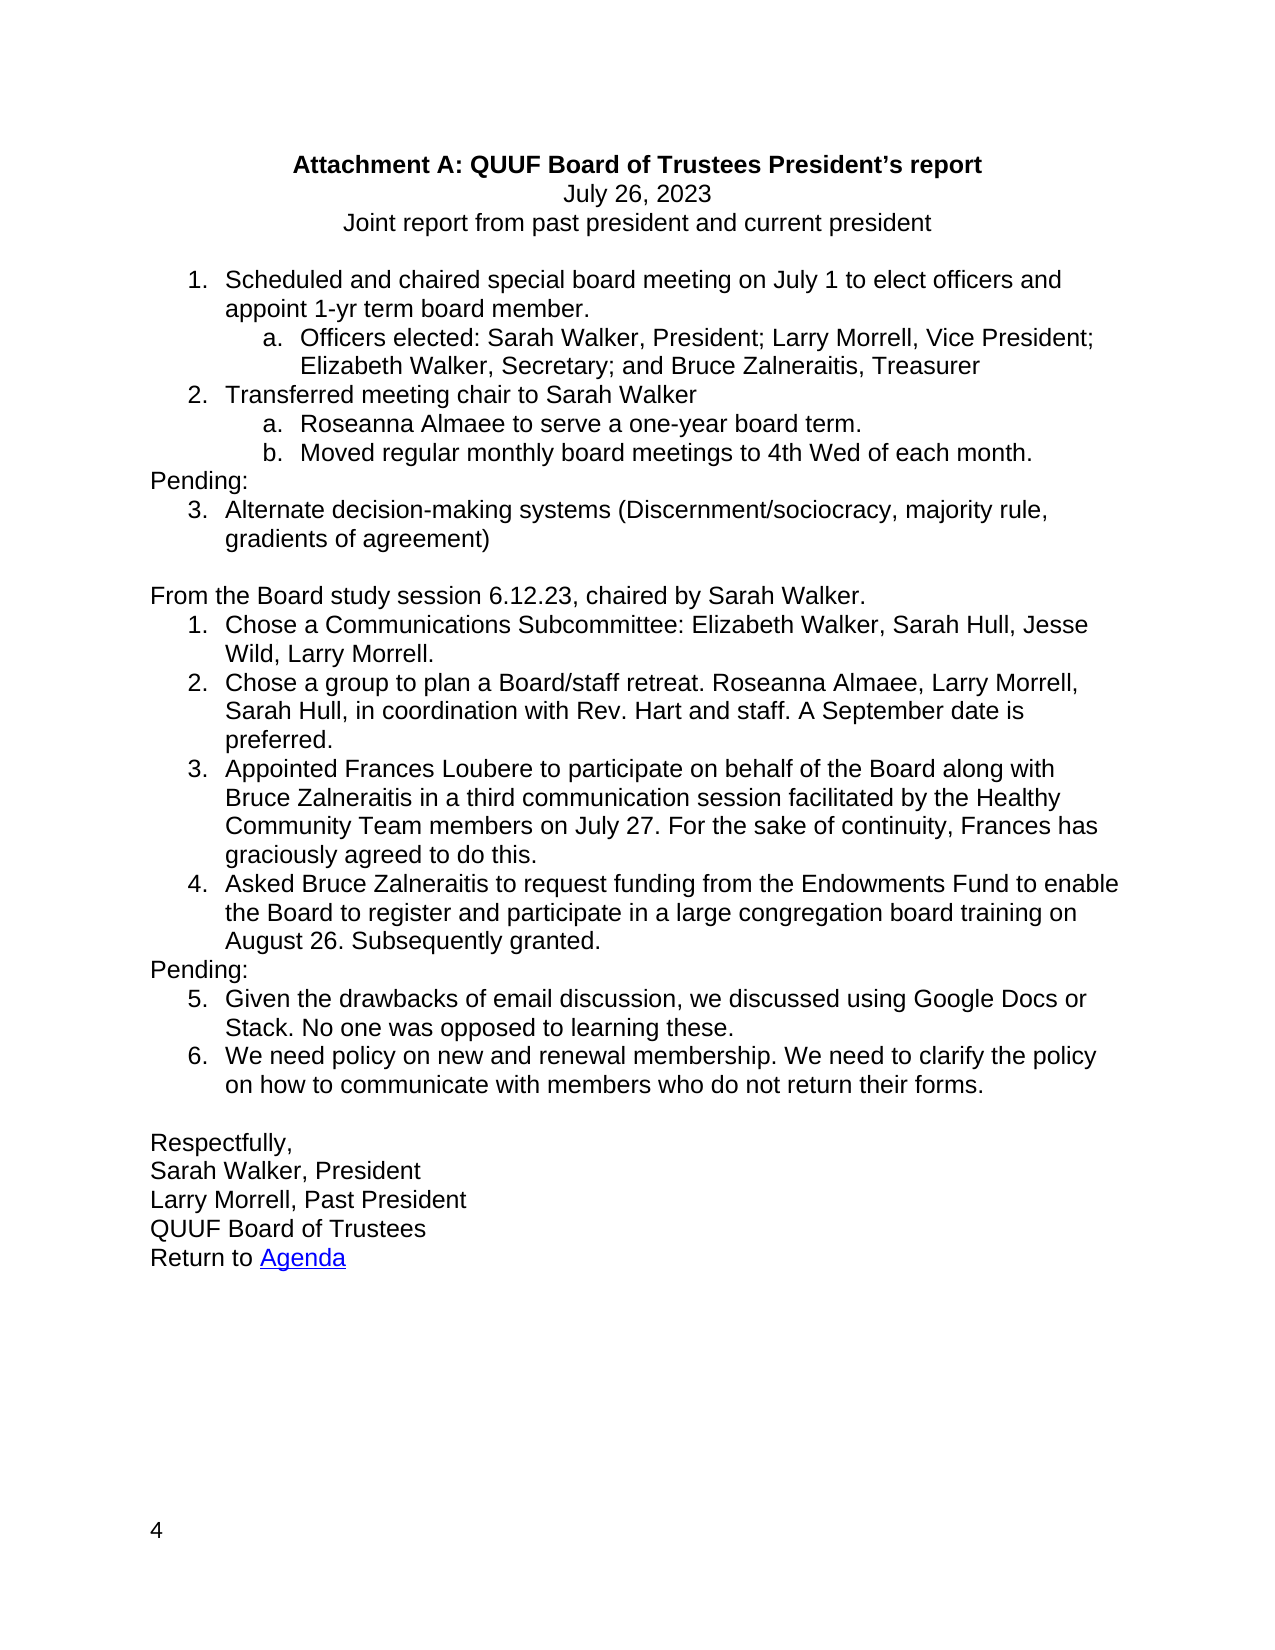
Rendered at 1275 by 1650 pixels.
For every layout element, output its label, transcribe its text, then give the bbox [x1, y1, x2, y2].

list Moved regular monthly board meetings to 4th Wed of each month. [262, 437, 1125, 466]
text Sarah Walker, President [150, 1156, 1125, 1185]
list Chose a group to plan a Board/staff retreat. Roseanna Almaee, Larry Morrell, Sarah Hull, in coordination with Rev. Hart and staff. A September date is preferred. [187, 667, 1125, 754]
list Chose a Communications Subcommittee: Elizabeth Walker, Sarah Hull, Jesse Wild, Larry Morrell. [187, 610, 1125, 667]
list Alternate decision-making systems (Discernment/sociocracy, majority rule, gradients of agreement) [187, 495, 1125, 552]
text Larry Morrell, Past President [150, 1185, 1125, 1214]
text Respectfully, [150, 1127, 1125, 1156]
list Roseanna Almaee to serve a one-year board term. [262, 409, 1125, 437]
text Attachment A: QUUF Board of Trustees President’s report July 26, 2023 [150, 150, 1125, 207]
text From the Board study session 6.12.23, chaired by Sarah Walker. [150, 581, 1125, 610]
text Pending: [150, 466, 1125, 495]
list Transferred meeting chair to Sarah Walker [187, 380, 1125, 409]
list Given the drawbacks of email discussion, we discussed using Google Docs or Stack. No one was opposed to learning these. [187, 984, 1125, 1041]
list Asked Bruce Zalneraitis to request funding from the Endowments Fund to enable the Board to register and participate in a large congregation board training on August 26. Subsequently granted. [187, 869, 1125, 955]
list Officers elected: Sarah Walker, President; Larry Morrell, Vice President; Elizabeth Walker, Secretary; and Bruce Zalneraitis, Treasurer [262, 322, 1125, 380]
list We need policy on new and renewal membership. We need to clarify the policy on how to communicate with members who do not return their forms. [187, 1041, 1125, 1099]
list Scheduled and chaired special board meeting on July 1 to elect officers and appoint 1-yr term board member. [187, 265, 1125, 322]
text Return to Agenda [150, 1242, 1125, 1271]
list Appointed Frances Loubere to participate on behalf of the Board along with Bruce Zalneraitis in a third communication session facilitated by the Healthy Community Team members on July 27. For the sake of continuity, Frances has graciously agreed to do this. [187, 754, 1125, 869]
text Pending: [150, 955, 1125, 984]
text QUUF Board of Trustees [150, 1214, 1125, 1242]
text Joint report from past president and current president [150, 207, 1125, 236]
